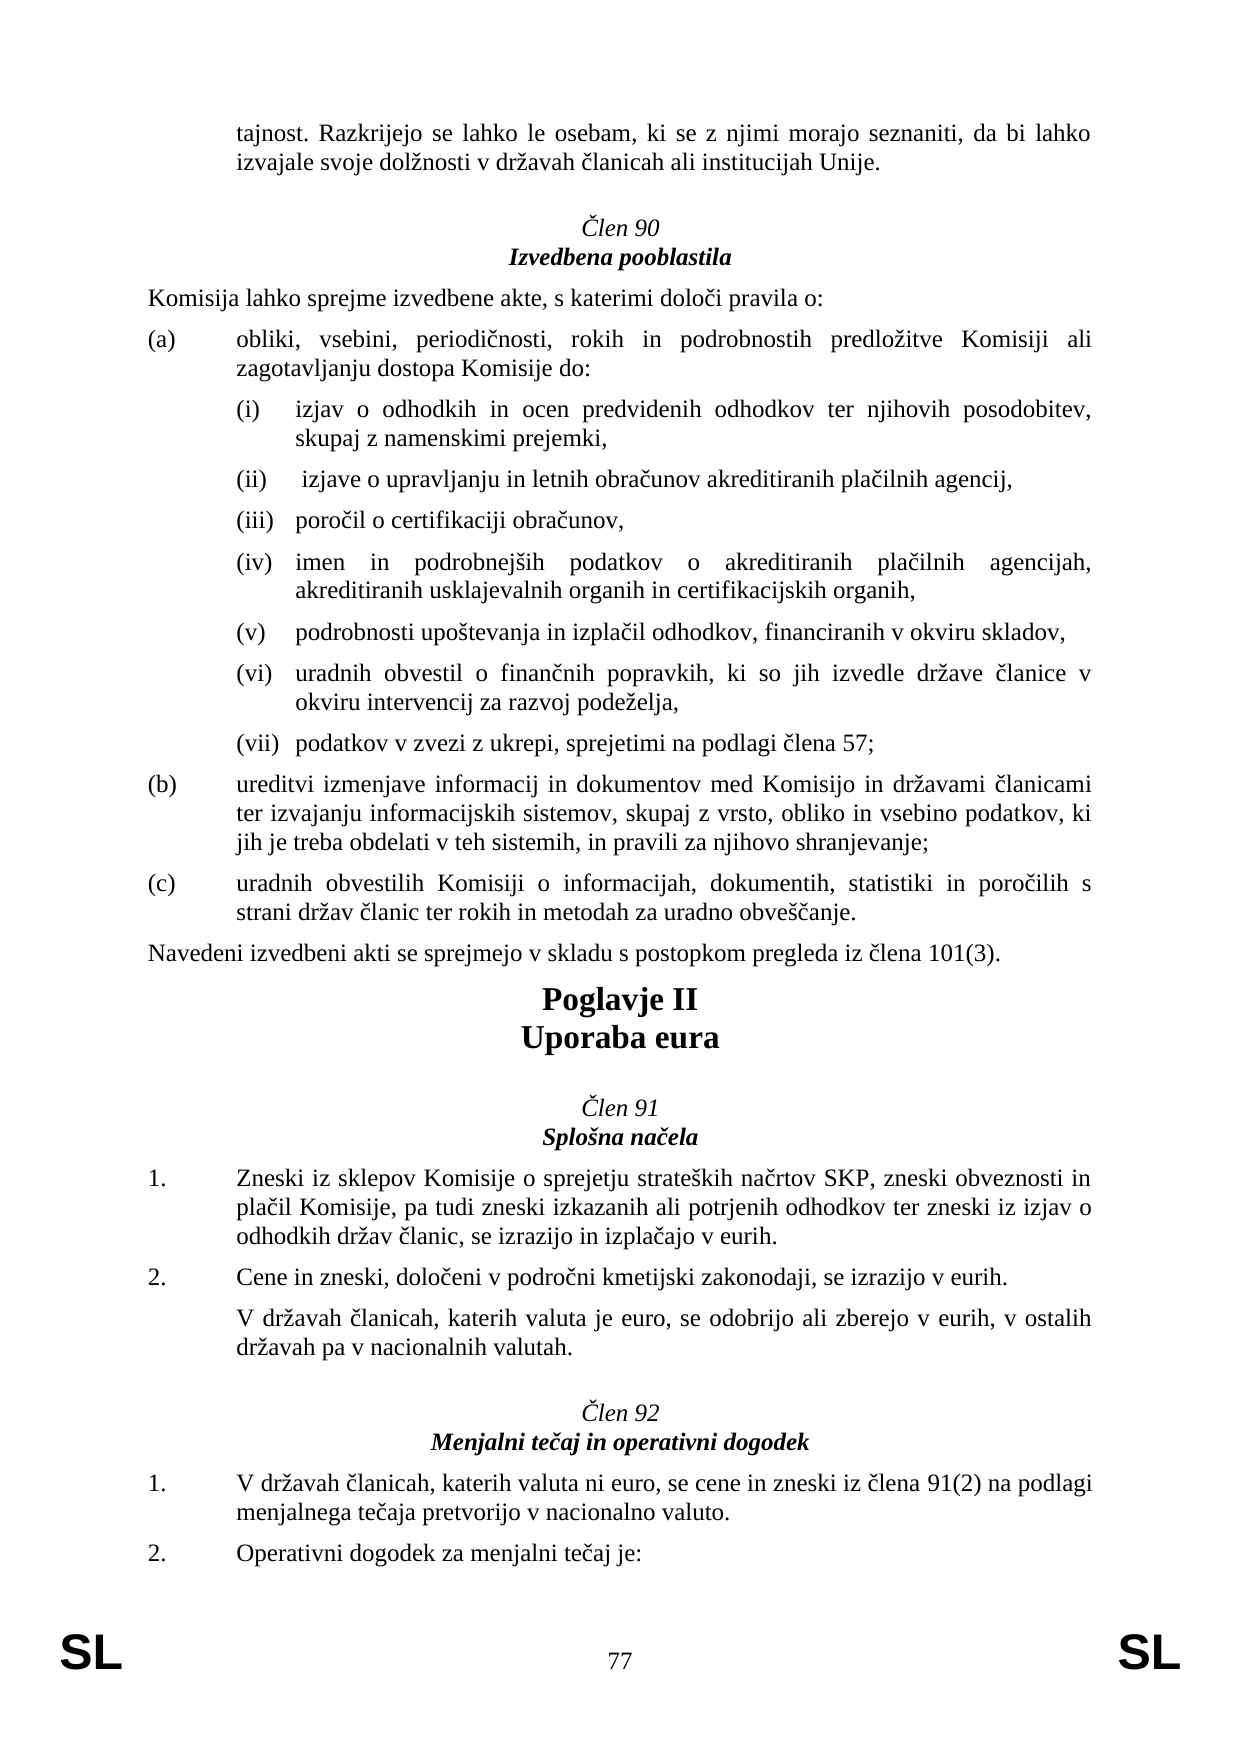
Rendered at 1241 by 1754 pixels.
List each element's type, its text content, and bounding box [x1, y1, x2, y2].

text (iii) poročil o certifikaciji obračunov, [236, 506, 1093, 534]
text 1. Zneski iz sklepov Komisije o sprejetju strateških načrtov SKP, zneski obveznosti in plačil Komisije, pa tudi zneski izkazanih ali potrjenih odhodkov ter zneski iz izjav o odhodkih držav članic, se izrazijo in izplačajo v eurih. [148, 1163, 1093, 1250]
text Člen 91 Splošna načela [148, 1093, 1093, 1151]
list uradnih obvestilih Komisiji o informacijah, dokumentih, statistiki in poročilih s strani držav članic ter rokih in metodah za uradno obveščanje. [148, 868, 1093, 926]
text 2. Cene in zneski, določeni v področni kmetijski zakonodaji, se izrazijo v eurih. [148, 1262, 1093, 1291]
list ureditvi izmenjave informacij in dokumentov med Komisijo in državami članicami ter izvajanju informacijskih sistemov, skupaj z vrsto, obliko in vsebino podatkov, ki jih je treba obdelati v teh sistemih, in pravili za njihovo shranjevanje; [148, 769, 1093, 856]
text (vi) uradnih obvestil o finančnih popravkih, ki so jih izvedle države članice v okviru intervencij za razvoj podeželja, [236, 658, 1093, 716]
text (v) podrobnosti upoštevanja in izplačil odhodkov, financiranih v okviru skladov, [236, 617, 1093, 646]
text (i) izjav o odhodkih in ocen predvidenih odhodkov ter njihovih posodobitev, skupaj z namenskimi prejemki, [236, 394, 1093, 452]
text Komisija lahko sprejme izvedbene akte, s katerimi določi pravila o: [148, 283, 1093, 312]
text (iv) imen in podrobnejših podatkov o akreditiranih plačilnih agencijah, akreditiranih usklajevalnih organih in certifikacijskih organih, [236, 547, 1093, 604]
text (vii) podatkov v zvezi z ukrepi, sprejetimi na podlagi člena 57; [236, 728, 1093, 757]
title Poglavje II Uporaba eura [148, 979, 1093, 1056]
list obliki, vsebini, periodičnosti, rokih in podrobnostih predložitve Komisiji ali zagotavljanju dostopa Komisije do: [148, 324, 1093, 382]
text 1. V državah članicah, katerih valuta ni euro, se cene in zneski iz člena 91(2) na podlagi menjalnega tečaja pretvorijo v nacionalno valuto. [148, 1468, 1093, 1526]
text (ii) izjave o upravljanju in letnih obračunov akreditiranih plačilnih agencij, [236, 464, 1093, 493]
text Člen 90 Izvedbena pooblastila [148, 213, 1093, 271]
text Člen 92 Menjalni tečaj in operativni dogodek [148, 1398, 1093, 1456]
text Navedeni izvedbeni akti se sprejmejo v skladu s postopkom pregleda iz člena 101(3). [148, 938, 1093, 967]
text V državah članicah, katerih valuta je euro, se odobrijo ali zberejo v eurih, v ostalih državah pa v nacionalnih valutah. [236, 1303, 1093, 1361]
text 2. Operativni dogodek za menjalni tečaj je: [148, 1538, 1093, 1567]
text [148, 118, 1093, 176]
